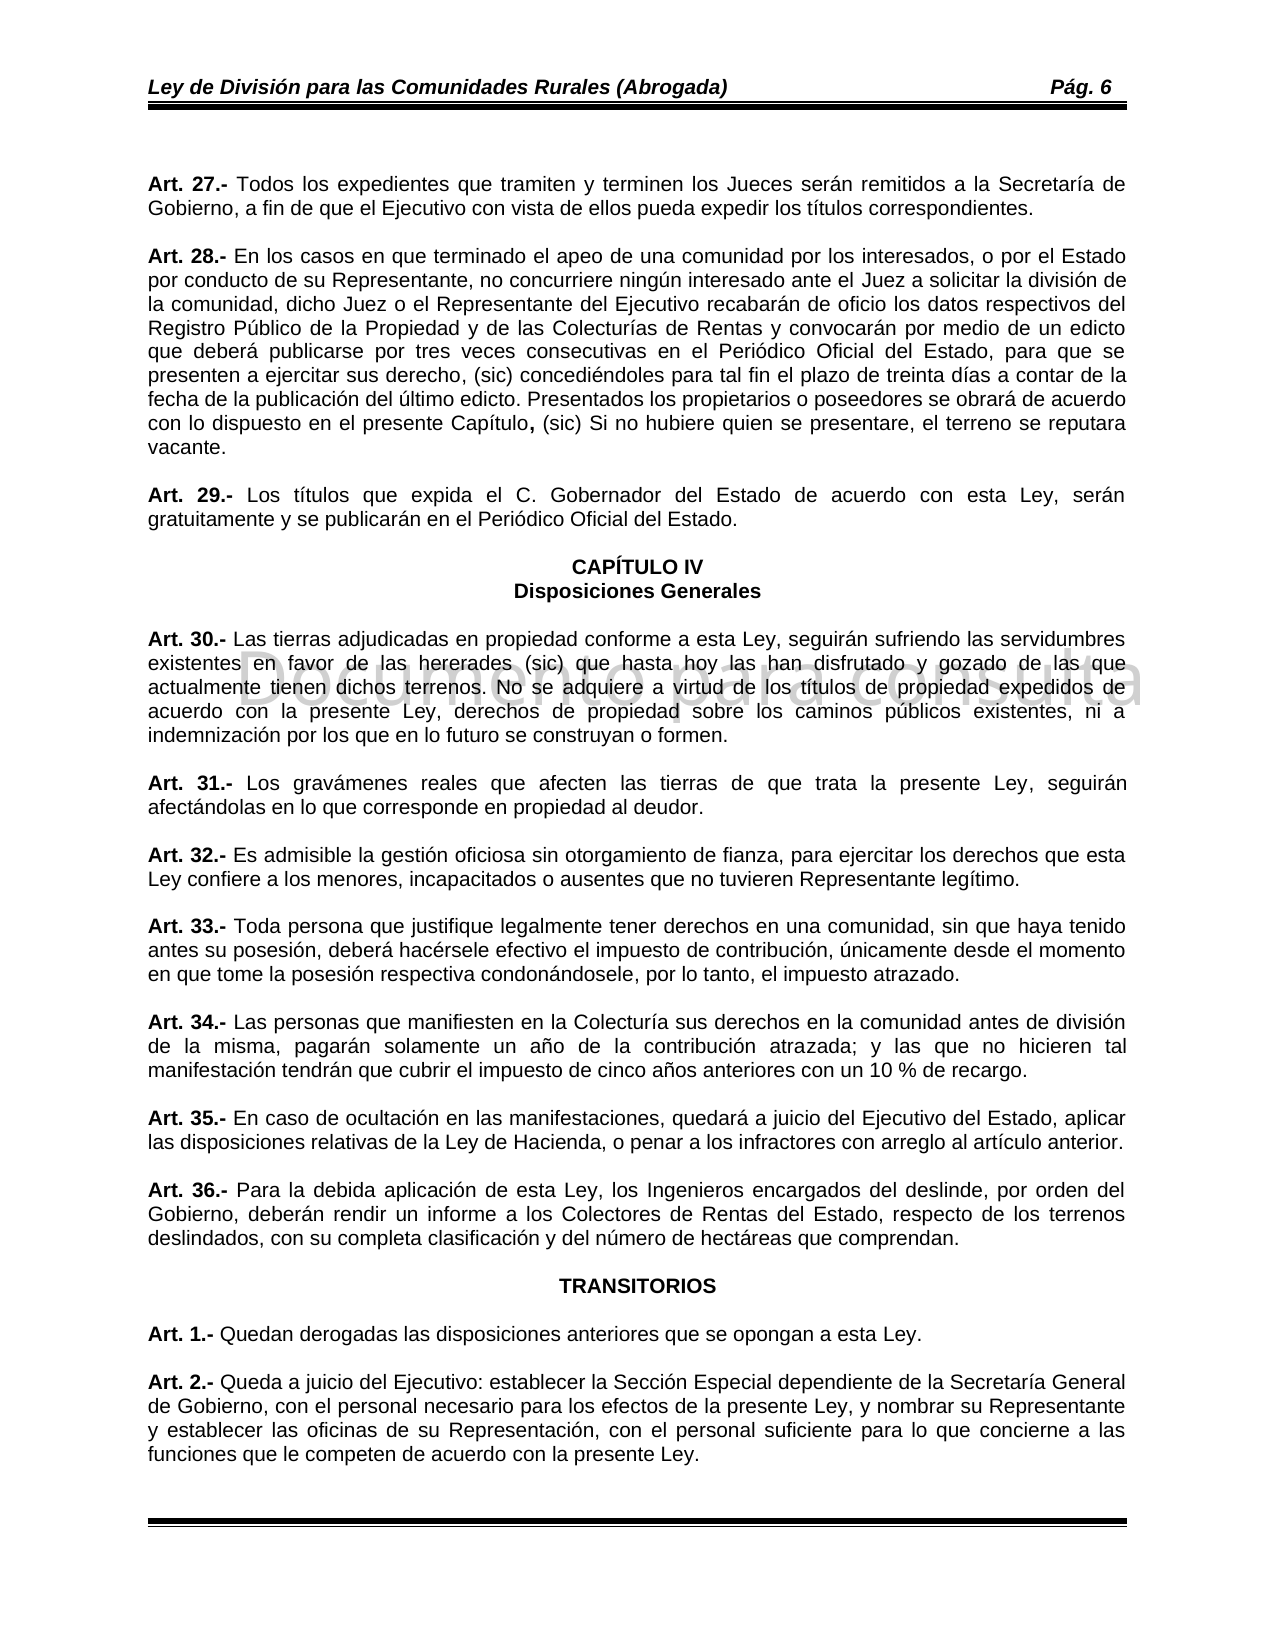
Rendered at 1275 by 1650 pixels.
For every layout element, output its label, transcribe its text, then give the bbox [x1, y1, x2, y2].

text Art. 35.- En caso de ocultación en las manifestaciones, quedará a juicio del Ejecutivo del Estado, aplicar las disposiciones relativas de la Ley de Hacienda, o penar a los infractores con arreglo al artículo anterior. [148, 1106, 1127, 1154]
text Art. 33.- Toda persona que justifique legalmente tener derechos en una comunidad, sin que haya tenido antes su posesión, deberá hacérsele efectivo el impuesto de contribución, únicamente desde el momento en que tome la posesión respectiva condonándosele, por lo tanto, el impuesto atrazado. [148, 914, 1127, 986]
text Art. 27.- Todos los expedientes que tramiten y terminen los Jueces serán remitidos a la Secretaría de Gobierno, a fin de que el Ejecutivo con vista de ellos pueda expedir los títulos correspondientes. [148, 172, 1127, 219]
text Art. 31.- Los gravámenes reales que afecten las tierras de que trata la presente Ley, seguirán afectándolas en lo que corresponde en propiedad al deudor. [148, 771, 1127, 818]
text Art. 34.- Las personas que manifiesten en la Colecturía sus derechos en la comunidad antes de división de la misma, pagarán solamente un año de la contribución atrazada; y las que no hicieren tal manifestación tendrán que cubrir el impuesto de cinco años anteriores con un 10 % de recargo. [148, 1010, 1127, 1082]
text Art. 2.- Queda a juicio del Ejecutivo: establecer la Sección Especial dependiente de la Secretaría General de Gobierno, con el personal necesario para los efectos de la presente Ley, y nombrar su Representante y establecer las oficinas de su Representación, con el personal suficiente para lo que concierne a las funciones que le competen de acuerdo con la presente Ley. [148, 1369, 1127, 1465]
text Art. 28.- En los casos en que terminado el apeo de una comunidad por los interesados, o por el Estado por conducto de su Representante, no concurriere ningún interesado ante el Juez a solicitar la división de la comunidad, dicho Juez o el Representante del Ejecutivo recabarán de oficio los datos respectivos del Registro Público de la Propiedad y de las Colecturías de Rentas y convocarán por medio de un edicto que deberá publicarse por tres veces consecutivas en el Periódico Oficial del Estado, para que se presenten a ejercitar sus derecho, (sic) concediéndoles para tal fin el plazo de treinta días a contar de la fecha de la publicación del último edicto. Presentados los propietarios o poseedores se obrará de acuerdo con lo dispuesto en el presente Capítulo, (sic) Si no hubiere quien se presentare, el terreno se reputara vacante. [148, 243, 1127, 459]
text Art. 1.- Quedan derogadas las disposiciones anteriores que se opongan a esta Ley. [148, 1322, 1127, 1346]
text Art. 32.- Es admisible la gestión oficiosa sin otorgamiento de fianza, para ejercitar los derechos que esta Ley confiere a los menores, incapacitados o ausentes que no tuvieren Representante legítimo. [148, 842, 1127, 890]
subtitle Disposiciones Generales [148, 579, 1127, 603]
text CAPÍTULO IV [148, 555, 1127, 579]
text Art. 29.- Los títulos que expida el C. Gobernador del Estado de acuerdo con esta Ley, serán gratuitamente y se publicarán en el Periódico Oficial del Estado. [148, 483, 1127, 531]
text Art. 36.- Para la debida aplicación de esta Ley, los Ingenieros encargados del deslinde, por orden del Gobierno, deberán rendir un informe a los Colectores de Rentas del Estado, respecto de los terrenos deslindados, con su completa clasificación y del número de hectáreas que comprendan. [148, 1178, 1127, 1250]
text Art. 30.- Las tierras adjudicadas en propiedad conforme a esta Ley, seguirán sufriendo las servidumbres existentes en favor de las hererades (sic) que hasta hoy las han disfrutado y gozado de las que actualmente tienen dichos terrenos. No se adquiere a virtud de los títulos de propiedad expedidos de acuerdo con la presente Ley, derechos de propiedad sobre los caminos públicos existentes, ni a indemnización por los que en lo futuro se construyan o formen. [148, 627, 1127, 747]
subtitle TRANSITORIOS [148, 1274, 1127, 1298]
